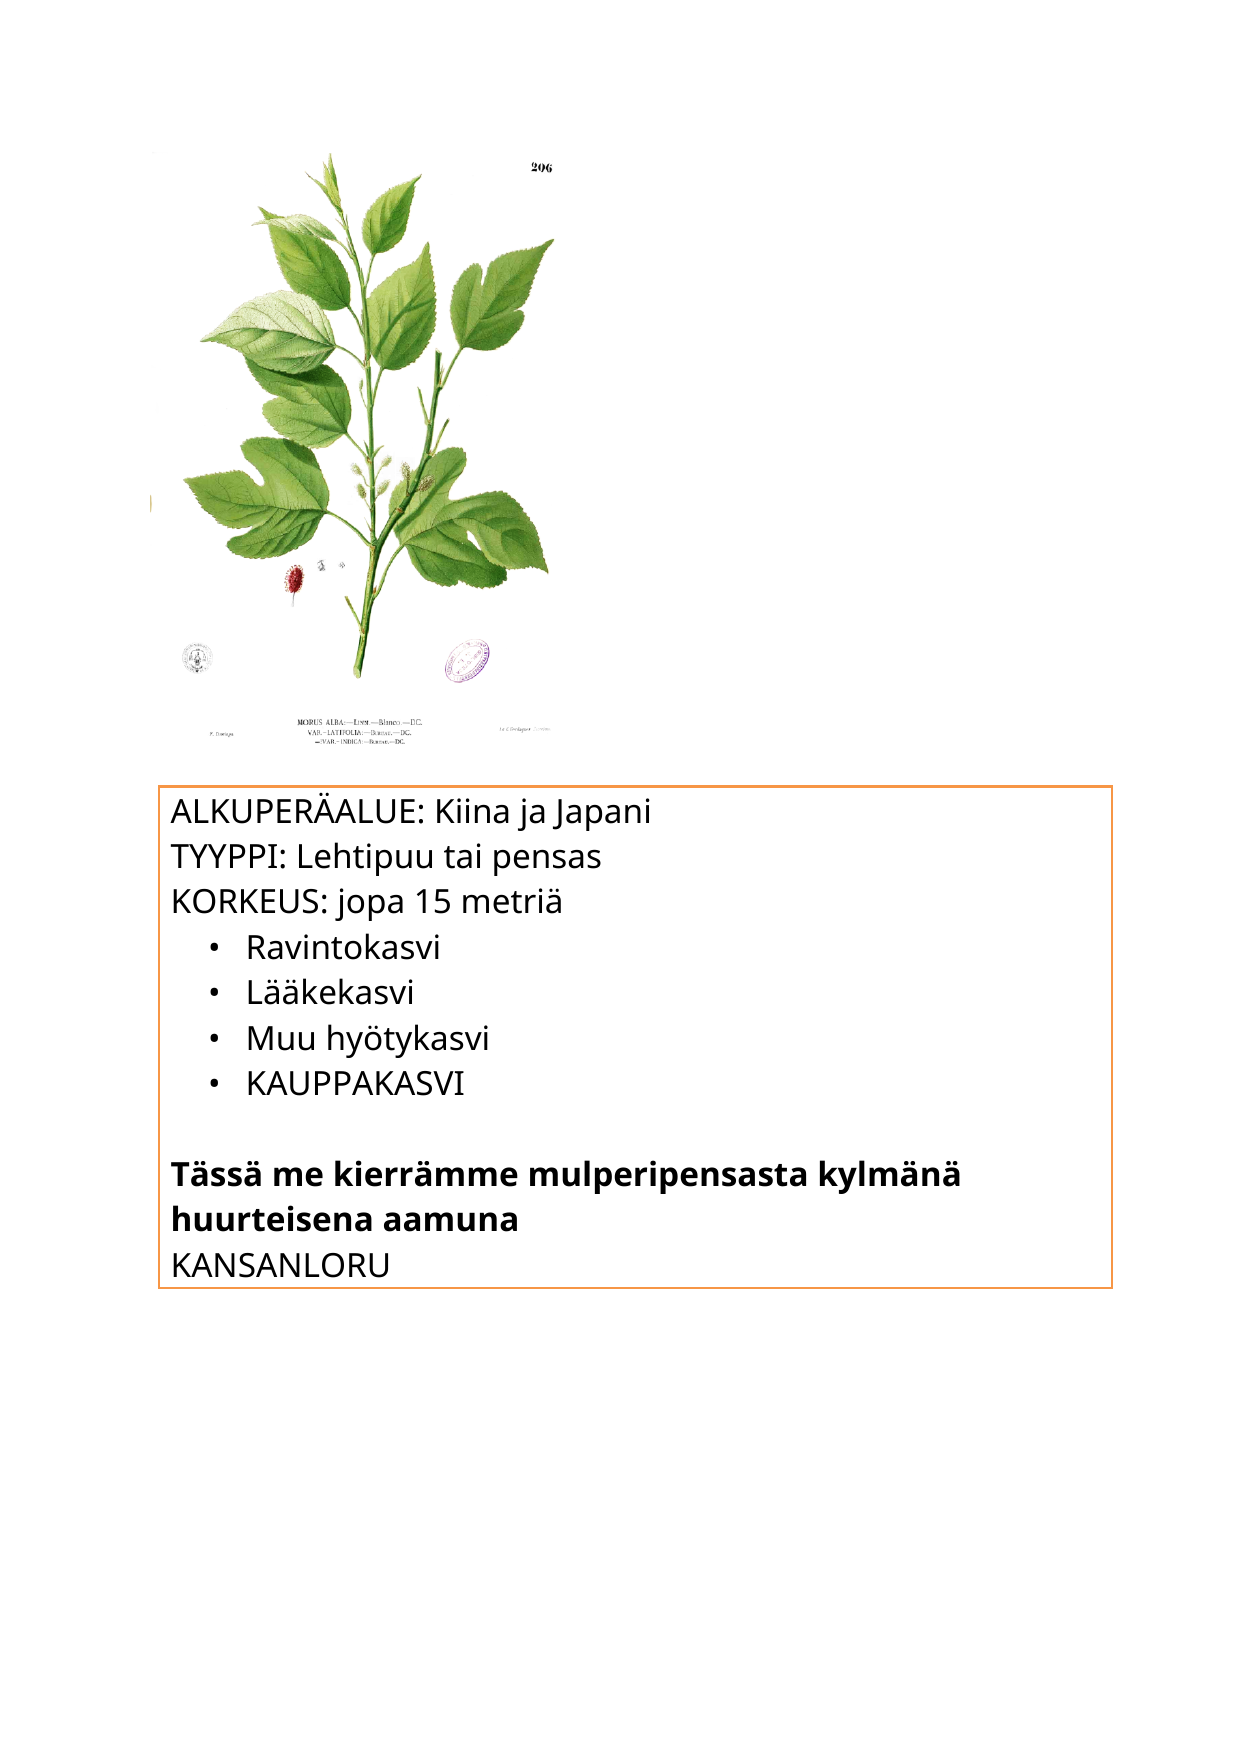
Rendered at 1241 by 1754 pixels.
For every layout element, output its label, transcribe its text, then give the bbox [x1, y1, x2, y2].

picture [150, 150, 558, 761]
table_header ALKUPERÄALUE: Kiina ja Japani TYYPPI: Lehtipuu tai pensas KORKEUS: jopa 15 metriä Ravintokasvi Lääkekasvi Muu hyötykasvi KAUPPAKASVI Tässä me kierrämme mulperipensasta kylmänä huurteisena aamuna KANSANLORU [160, 788, 1111, 1287]
